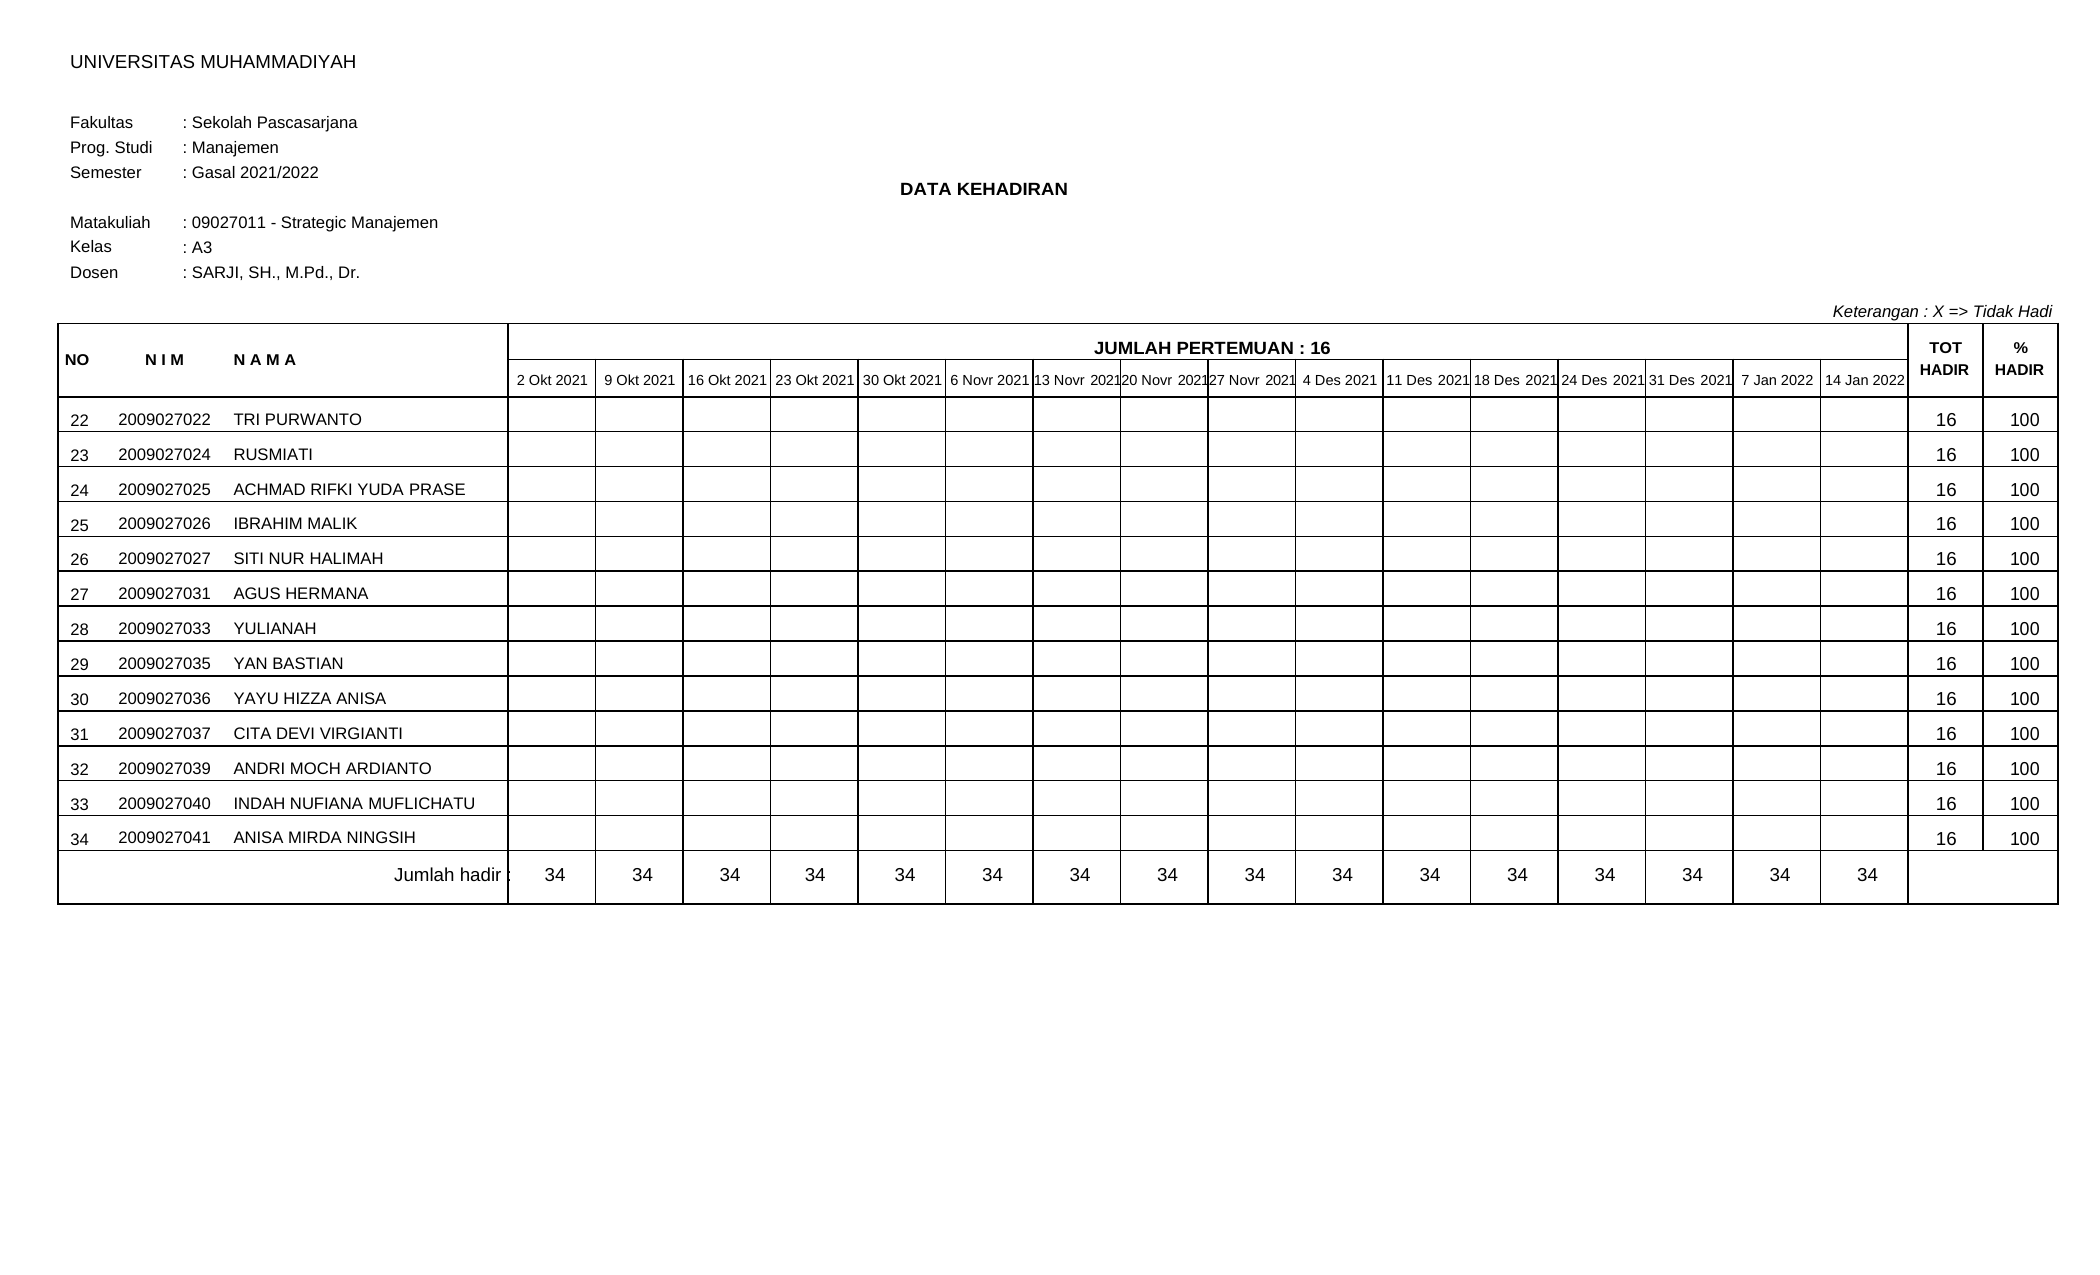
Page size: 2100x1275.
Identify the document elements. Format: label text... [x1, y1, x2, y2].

table_cell [1734, 537, 1820, 570]
table_cell 16 [1909, 816, 1982, 849]
table_cell [596, 572, 682, 605]
table_cell 16 [1909, 607, 1982, 640]
table_cell [1296, 712, 1382, 745]
table_cell [771, 607, 857, 640]
table_cell [1034, 467, 1120, 501]
table_cell [509, 502, 595, 536]
table_cell 16 Okt 2021 [684, 360, 770, 396]
table_cell 16 [1909, 642, 1982, 675]
table_cell [771, 712, 857, 745]
table_cell [1296, 572, 1382, 605]
table_cell 23 2009027024 RUSMIATI [59, 432, 507, 466]
table_cell [946, 432, 1032, 466]
table_cell [1121, 502, 1207, 536]
table_cell [684, 816, 770, 849]
table_cell 2 Okt 2021 [509, 360, 595, 396]
table_cell [1384, 712, 1470, 745]
table_cell [1471, 432, 1557, 466]
table_cell [1821, 607, 1907, 640]
table_cell [1646, 502, 1732, 536]
table_cell [596, 502, 682, 536]
table_cell [771, 537, 857, 570]
table_cell [1734, 432, 1820, 466]
table_cell [1646, 781, 1732, 815]
table_cell [859, 502, 945, 536]
table_cell [1646, 432, 1732, 466]
table_cell [1296, 467, 1382, 501]
table_cell [1296, 677, 1382, 710]
table_cell [1034, 432, 1120, 466]
table_cell 16 [1909, 781, 1982, 815]
table_cell Jumlah hadir : [59, 851, 507, 903]
table_cell [596, 747, 682, 780]
table_cell 25 2009027026 IBRAHIM MALIK [59, 502, 507, 536]
table_cell 4 Des 2021 [1296, 360, 1382, 396]
table_cell [596, 642, 682, 675]
table_cell [596, 677, 682, 710]
table_cell [1209, 816, 1295, 849]
table_cell [509, 642, 595, 675]
table_cell [1471, 816, 1557, 849]
table_cell [1646, 642, 1732, 675]
table_cell [771, 677, 857, 710]
table_cell [1384, 398, 1470, 431]
table_cell [1559, 398, 1645, 431]
table_cell [859, 432, 945, 466]
table_cell [1034, 642, 1120, 675]
table_cell [1734, 398, 1820, 431]
table_cell 34 [1821, 851, 1907, 903]
table_cell 24 Des 2021 [1559, 360, 1645, 396]
table_cell [946, 816, 1032, 849]
table_cell 16 [1909, 537, 1982, 570]
table_cell 100 [1984, 781, 2057, 815]
table_cell [1296, 607, 1382, 640]
table_cell [1646, 572, 1732, 605]
table_cell [1559, 677, 1645, 710]
table_cell 34 [1034, 851, 1120, 903]
table_cell [684, 677, 770, 710]
table_cell [1559, 781, 1645, 815]
table_cell [1734, 467, 1820, 501]
table_cell [771, 642, 857, 675]
table_cell [946, 677, 1032, 710]
table_cell [1559, 712, 1645, 745]
table_cell [1646, 677, 1732, 710]
table_cell [596, 537, 682, 570]
table_cell [1121, 537, 1207, 570]
table_cell [1734, 642, 1820, 675]
table_cell 100 [1984, 572, 2057, 605]
table_header NO N I M N A M A [59, 324, 507, 396]
table_cell [1646, 467, 1732, 501]
table_cell [1471, 572, 1557, 605]
table_cell [1121, 816, 1207, 849]
table_cell [1296, 432, 1382, 466]
table_cell [771, 502, 857, 536]
table_cell [771, 432, 857, 466]
table_cell 16 [1909, 502, 1982, 536]
table_cell [946, 537, 1032, 570]
table_cell [1034, 677, 1120, 710]
table_cell [1209, 537, 1295, 570]
table_cell [1734, 712, 1820, 745]
table_cell [1471, 398, 1557, 431]
table_cell 100 [1984, 642, 2057, 675]
table_cell [1821, 398, 1907, 431]
table_cell 34 [509, 851, 595, 903]
table_cell [1471, 642, 1557, 675]
table_cell [1384, 747, 1470, 780]
table_cell [946, 502, 1032, 536]
table_cell [1384, 467, 1470, 501]
table_cell [1471, 781, 1557, 815]
table_cell [684, 502, 770, 536]
table_cell [1209, 607, 1295, 640]
table_cell [1209, 398, 1295, 431]
table_cell [1034, 537, 1120, 570]
table_cell [946, 467, 1032, 501]
table_cell [1209, 432, 1295, 466]
table_cell [1471, 607, 1557, 640]
table_cell [1209, 712, 1295, 745]
table_cell [509, 712, 595, 745]
table_cell 34 [1384, 851, 1470, 903]
table_cell 16 [1909, 747, 1982, 780]
table_cell [859, 537, 945, 570]
table_cell [509, 677, 595, 710]
table_cell [1559, 537, 1645, 570]
table_cell [509, 747, 595, 780]
table_cell [596, 467, 682, 501]
table_cell [1559, 816, 1645, 849]
table_cell [684, 642, 770, 675]
table_cell [1121, 572, 1207, 605]
table_cell [1471, 537, 1557, 570]
table_cell [1821, 467, 1907, 501]
table_cell 100 [1984, 677, 2057, 710]
table_cell [1384, 781, 1470, 815]
table_cell 31 2009027037 CITA DEVI VIRGIANTI [59, 712, 507, 745]
table_cell [1384, 572, 1470, 605]
table_cell [1646, 747, 1732, 780]
table_cell [1034, 398, 1120, 431]
table_header JUMLAH PERTEMUAN : 16 [509, 324, 1907, 358]
table_cell [1559, 432, 1645, 466]
table_cell [1296, 816, 1382, 849]
table_cell 34 [1209, 851, 1295, 903]
table_cell 100 [1984, 467, 2057, 501]
table_cell 24 2009027025 ACHMAD RIFKI YUDA PRASE [59, 467, 507, 501]
table_cell 100 [1984, 816, 2057, 849]
table_cell [1821, 816, 1907, 849]
table_cell 9 Okt 2021 [596, 360, 682, 396]
table_cell 28 2009027033 YULIANAH [59, 607, 507, 640]
table_cell [771, 747, 857, 780]
table_cell [1121, 747, 1207, 780]
table_cell 100 [1984, 712, 2057, 745]
table_cell [596, 816, 682, 849]
table_cell [1034, 816, 1120, 849]
table_cell [1909, 851, 2057, 903]
table_cell [1471, 502, 1557, 536]
table_cell [1646, 607, 1732, 640]
table_cell 16 [1909, 572, 1982, 605]
table_cell [596, 712, 682, 745]
table_cell [1034, 747, 1120, 780]
table_cell [946, 712, 1032, 745]
table_cell [1821, 572, 1907, 605]
table_cell [1646, 398, 1732, 431]
table_cell [1821, 432, 1907, 466]
table_cell [509, 607, 595, 640]
table_cell [596, 607, 682, 640]
table_cell [771, 816, 857, 849]
table_cell [1209, 467, 1295, 501]
table_cell 7 Jan 2022 [1734, 360, 1820, 396]
table_cell [1734, 816, 1820, 849]
table_cell 29 2009027035 YAN BASTIAN [59, 642, 507, 675]
table_cell [859, 781, 945, 815]
table_cell [1384, 502, 1470, 536]
table_cell 18 Des 2021 [1471, 360, 1557, 396]
table_cell [1821, 537, 1907, 570]
table_cell [1296, 502, 1382, 536]
table_cell [1121, 607, 1207, 640]
table_cell 34 [1121, 851, 1207, 903]
table_cell [1471, 712, 1557, 745]
table_cell 31 Des 2021 [1646, 360, 1732, 396]
table_cell [596, 781, 682, 815]
table_cell [859, 677, 945, 710]
table_cell [1559, 467, 1645, 501]
table_cell [1559, 572, 1645, 605]
table_cell [684, 572, 770, 605]
table_cell [1734, 607, 1820, 640]
table_cell [1034, 781, 1120, 815]
table_cell [684, 537, 770, 570]
table_cell 30 2009027036 YAYU HIZZA ANISA [59, 677, 507, 710]
table_cell [684, 398, 770, 431]
table_cell [1384, 677, 1470, 710]
table_cell 16 [1909, 398, 1982, 431]
table_cell 11 Des 2021 [1384, 360, 1470, 396]
table_cell 20 Novr 2021 [1121, 360, 1207, 396]
table_cell [1121, 398, 1207, 431]
table_cell [509, 816, 595, 849]
table_cell [1559, 642, 1645, 675]
table_cell [946, 572, 1032, 605]
table_cell [1209, 747, 1295, 780]
table_cell [946, 747, 1032, 780]
table_cell [1121, 642, 1207, 675]
table_cell [1209, 677, 1295, 710]
table_cell [684, 467, 770, 501]
table_cell [1121, 781, 1207, 815]
table_cell 100 [1984, 537, 2057, 570]
table_cell [1034, 572, 1120, 605]
table_cell [859, 607, 945, 640]
table_cell [1121, 677, 1207, 710]
table_cell [596, 432, 682, 466]
table_cell [1559, 607, 1645, 640]
table_cell [946, 607, 1032, 640]
table_cell [1384, 607, 1470, 640]
table_cell 14 Jan 2022 [1821, 360, 1907, 396]
table_cell 27 Novr 2021 [1209, 360, 1295, 396]
table_cell [1646, 712, 1732, 745]
table_cell [1559, 747, 1645, 780]
table_cell [1821, 642, 1907, 675]
table_cell [771, 467, 857, 501]
table_cell [509, 537, 595, 570]
table_cell [946, 398, 1032, 431]
table_cell 34 [859, 851, 945, 903]
table_cell 30 Okt 2021 [859, 360, 945, 396]
table_cell [509, 398, 595, 431]
table_cell 100 [1984, 502, 2057, 536]
table_cell 6 Novr 2021 [946, 360, 1032, 396]
table_cell [1471, 677, 1557, 710]
table_cell 32 2009027039 ANDRI MOCH ARDIANTO [59, 747, 507, 780]
table_cell 100 [1984, 747, 2057, 780]
table_cell [596, 398, 682, 431]
table_cell [684, 712, 770, 745]
table_cell [509, 572, 595, 605]
table_cell [859, 642, 945, 675]
table_cell [1209, 572, 1295, 605]
table_cell [1821, 677, 1907, 710]
table_cell [1471, 747, 1557, 780]
table_cell [684, 607, 770, 640]
table_cell [1296, 642, 1382, 675]
table_cell 34 [596, 851, 682, 903]
table_cell 34 [946, 851, 1032, 903]
table_cell [771, 781, 857, 815]
table_cell [1209, 642, 1295, 675]
table_header % HADIR [1984, 324, 2057, 396]
table_cell 16 [1909, 677, 1982, 710]
table_cell 16 [1909, 712, 1982, 745]
table_cell [1821, 781, 1907, 815]
table_cell 22 2009027022 TRI PURWANTO [59, 398, 507, 431]
table_cell 34 [1471, 851, 1557, 903]
table_cell [1121, 432, 1207, 466]
table_cell 26 2009027027 SITI NUR HALIMAH [59, 537, 507, 570]
table_cell [684, 747, 770, 780]
table_cell 34 [1296, 851, 1382, 903]
table_cell [859, 467, 945, 501]
table_cell [859, 572, 945, 605]
table_cell 34 2009027041 ANISA MIRDA NINGSIH [59, 816, 507, 849]
table_header TOT HADIR [1909, 324, 1982, 396]
table_cell 34 [1734, 851, 1820, 903]
table_cell 16 [1909, 432, 1982, 466]
table_cell [1734, 781, 1820, 815]
table_cell [771, 398, 857, 431]
table_cell [1821, 502, 1907, 536]
table_cell [1296, 781, 1382, 815]
table_cell [1471, 467, 1557, 501]
table_cell [1209, 502, 1295, 536]
table_cell [946, 781, 1032, 815]
table_cell [1734, 747, 1820, 780]
table_cell [1296, 747, 1382, 780]
table_cell [1384, 432, 1470, 466]
table_cell [859, 747, 945, 780]
table_cell [1734, 502, 1820, 536]
table_cell [1559, 502, 1645, 536]
table_cell [509, 467, 595, 501]
table_cell [859, 712, 945, 745]
table_cell [684, 781, 770, 815]
table_cell [771, 572, 857, 605]
table_cell [1034, 502, 1120, 536]
table_cell 34 [1646, 851, 1732, 903]
table_cell [1646, 537, 1732, 570]
table_cell 23 Okt 2021 [771, 360, 857, 396]
table_cell [1296, 537, 1382, 570]
table_cell 27 2009027031 AGUS HERMANA [59, 572, 507, 605]
table_cell [1384, 537, 1470, 570]
table_cell [859, 398, 945, 431]
table_cell 34 [684, 851, 770, 903]
table_cell [1034, 712, 1120, 745]
table_cell [1384, 642, 1470, 675]
table_cell [509, 781, 595, 815]
table_cell [1121, 712, 1207, 745]
table_cell 34 [1559, 851, 1645, 903]
table_cell [1821, 712, 1907, 745]
table_cell 16 [1909, 467, 1982, 501]
table_cell [1384, 816, 1470, 849]
table_cell 33 2009027040 INDAH NUFIANA MUFLICHATU [59, 781, 507, 815]
table_cell [684, 432, 770, 466]
table_cell 13 Novr 2021 [1034, 360, 1120, 396]
table_cell [1734, 677, 1820, 710]
table_cell [946, 642, 1032, 675]
table_cell [859, 816, 945, 849]
table_cell 100 [1984, 398, 2057, 431]
table_cell [1121, 467, 1207, 501]
table_cell 100 [1984, 607, 2057, 640]
table_cell 100 [1984, 432, 2057, 466]
table_cell [1296, 398, 1382, 431]
table_cell [1034, 607, 1120, 640]
table_cell [1646, 816, 1732, 849]
table_cell 34 [771, 851, 857, 903]
table_cell [509, 432, 595, 466]
table_cell [1209, 781, 1295, 815]
table_cell [1734, 572, 1820, 605]
table_cell [1821, 747, 1907, 780]
